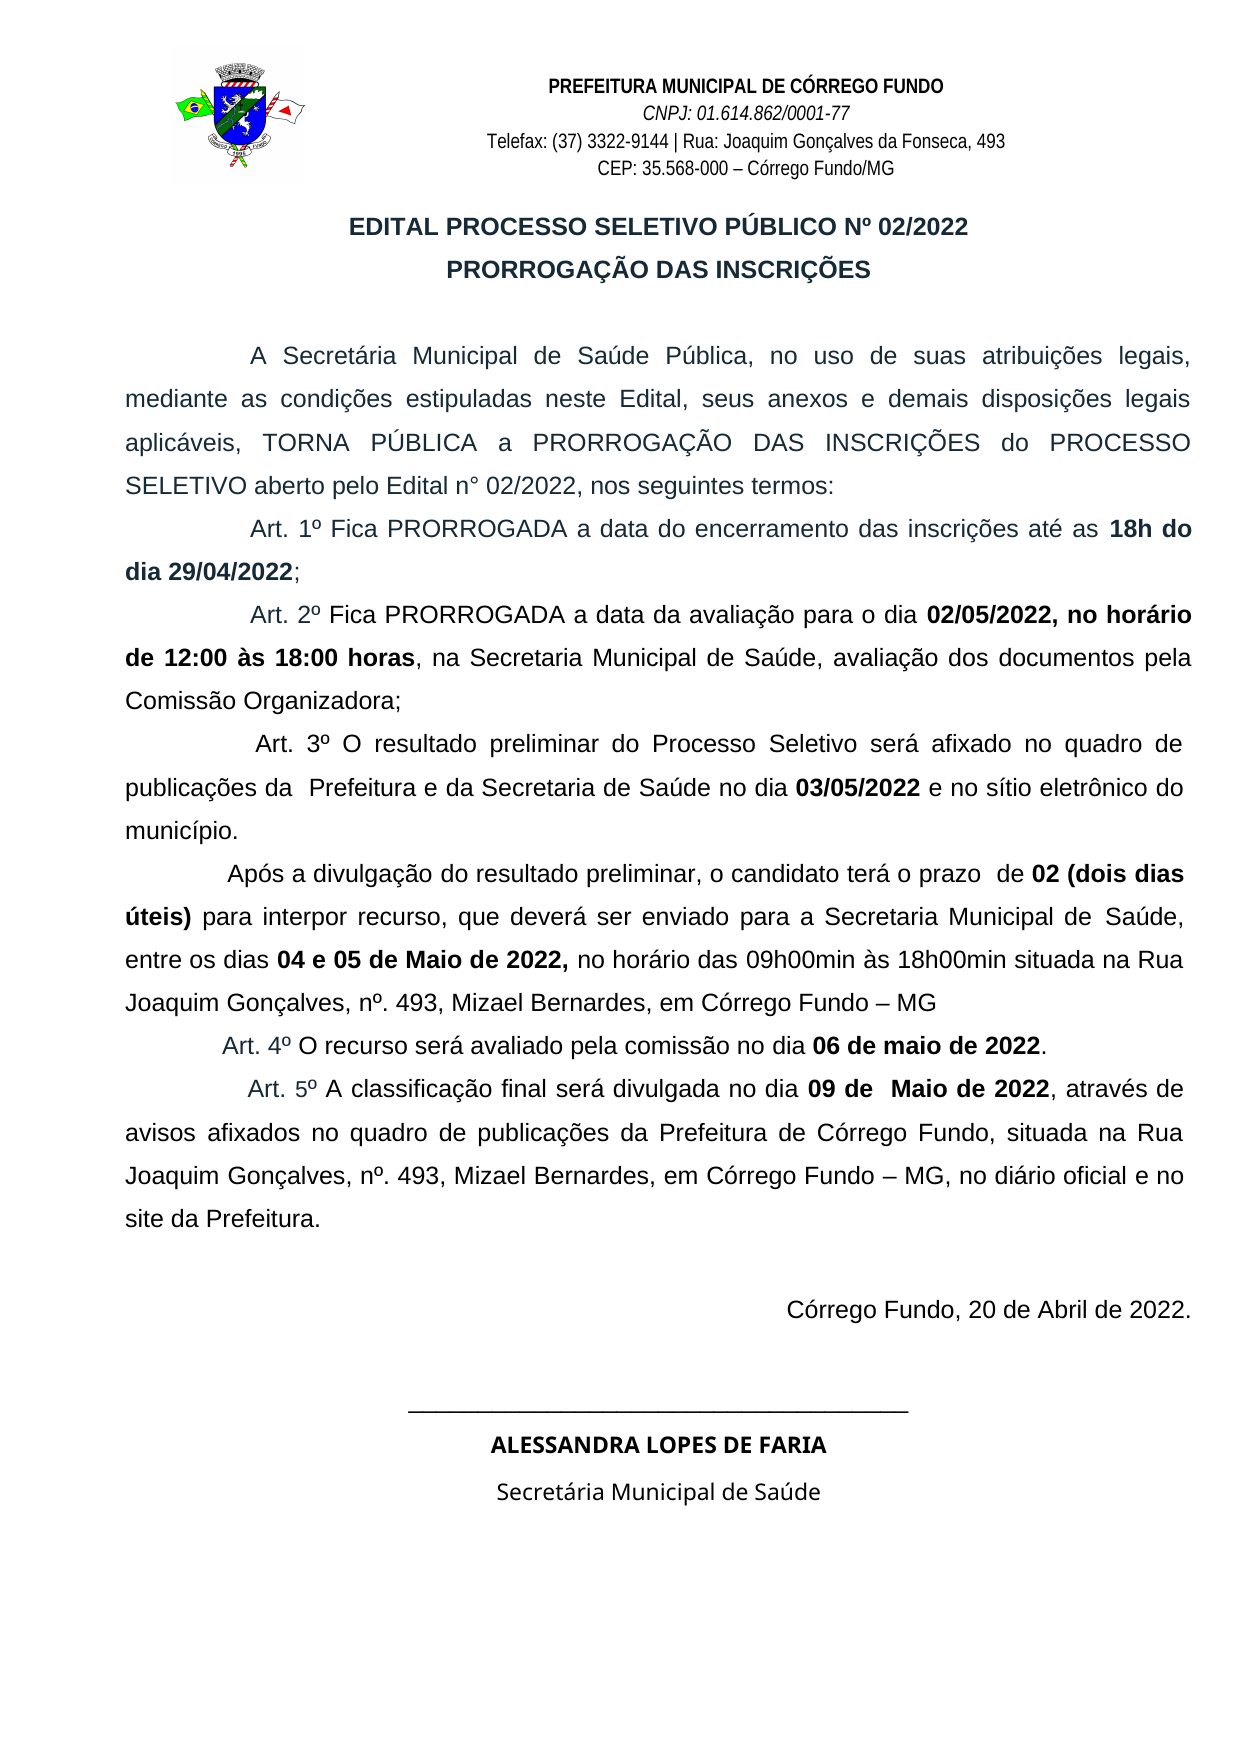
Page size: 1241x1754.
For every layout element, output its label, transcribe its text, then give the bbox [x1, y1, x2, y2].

list Art. 4º O recurso será avaliado pela comissão no dia 06 de maio de 2022. [125, 1031, 1184, 1060]
picture [170, 46, 306, 184]
text ALESSANDRA LOPES DE FARIA [125, 1428, 1192, 1460]
text Art. 2º Fica PRORROGADA a data da avaliação para o dia 02/05/2022, no horário de 12:00 às 18:00 horas, na Secretaria Municipal de Saúde, avaliação dos documentos pela Comissão Organizadora; [125, 600, 1192, 715]
text A Secretária Municipal de Saúde Pública, no uso de suas atribuições legais, mediante as condições estipuladas neste Edital, seus anexos e demais disposições legais aplicáveis, TORNA PÚBLICA a PRORROGAÇÃO DAS INSCRIÇÕES do PROCESSO SELETIVO aberto pelo Edital n° 02/2022, nos seguintes termos: [125, 341, 1192, 499]
text Art. 1º Fica PRORROGADA a data do encerramento das inscrições até as 18h do dia 29/04/2022; [125, 514, 1192, 586]
text Córrego Fundo, 20 de Abril de 2022. [125, 1294, 1192, 1323]
list Após a divulgação do resultado preliminar, o candidato terá o prazo de 02 (dois dias úteis) para interpor recurso, que deverá ser enviado para a Secretaria Municipal de Saúde, entre os dias 04 e 05 de Maio de 2022, no horário das 09h00min às 18h00min situada na Rua Joaquim Gonçalves, nº. 493, Mizael Bernardes, em Córrego Fundo – MG [125, 859, 1184, 1017]
text ____________________________________ [125, 1385, 1192, 1414]
text EDITAL PROCESSO SELETIVO PÚBLICO Nº 02/2022 [125, 212, 1192, 241]
text Secretária Municipal de Saúde [125, 1475, 1192, 1507]
list Art. 3º O resultado preliminar do Processo Seletivo será afixado no quadro de publicações da Prefeitura e da Secretaria de Saúde no dia 03/05/2022 e no sítio eletrônico do município. [125, 729, 1184, 844]
text PRORROGAÇÃO DAS INSCRIÇÕES [125, 255, 1192, 284]
list Art. 5º A classificação final será divulgada no dia 09 de Maio de 2022, através de avisos afixados no quadro de publicações da Prefeitura de Córrego Fundo, situada na Rua Joaquim Gonçalves, nº. 493, Mizael Bernardes, em Córrego Fundo – MG, no diário oficial e no site da Prefeitura. [125, 1074, 1184, 1232]
